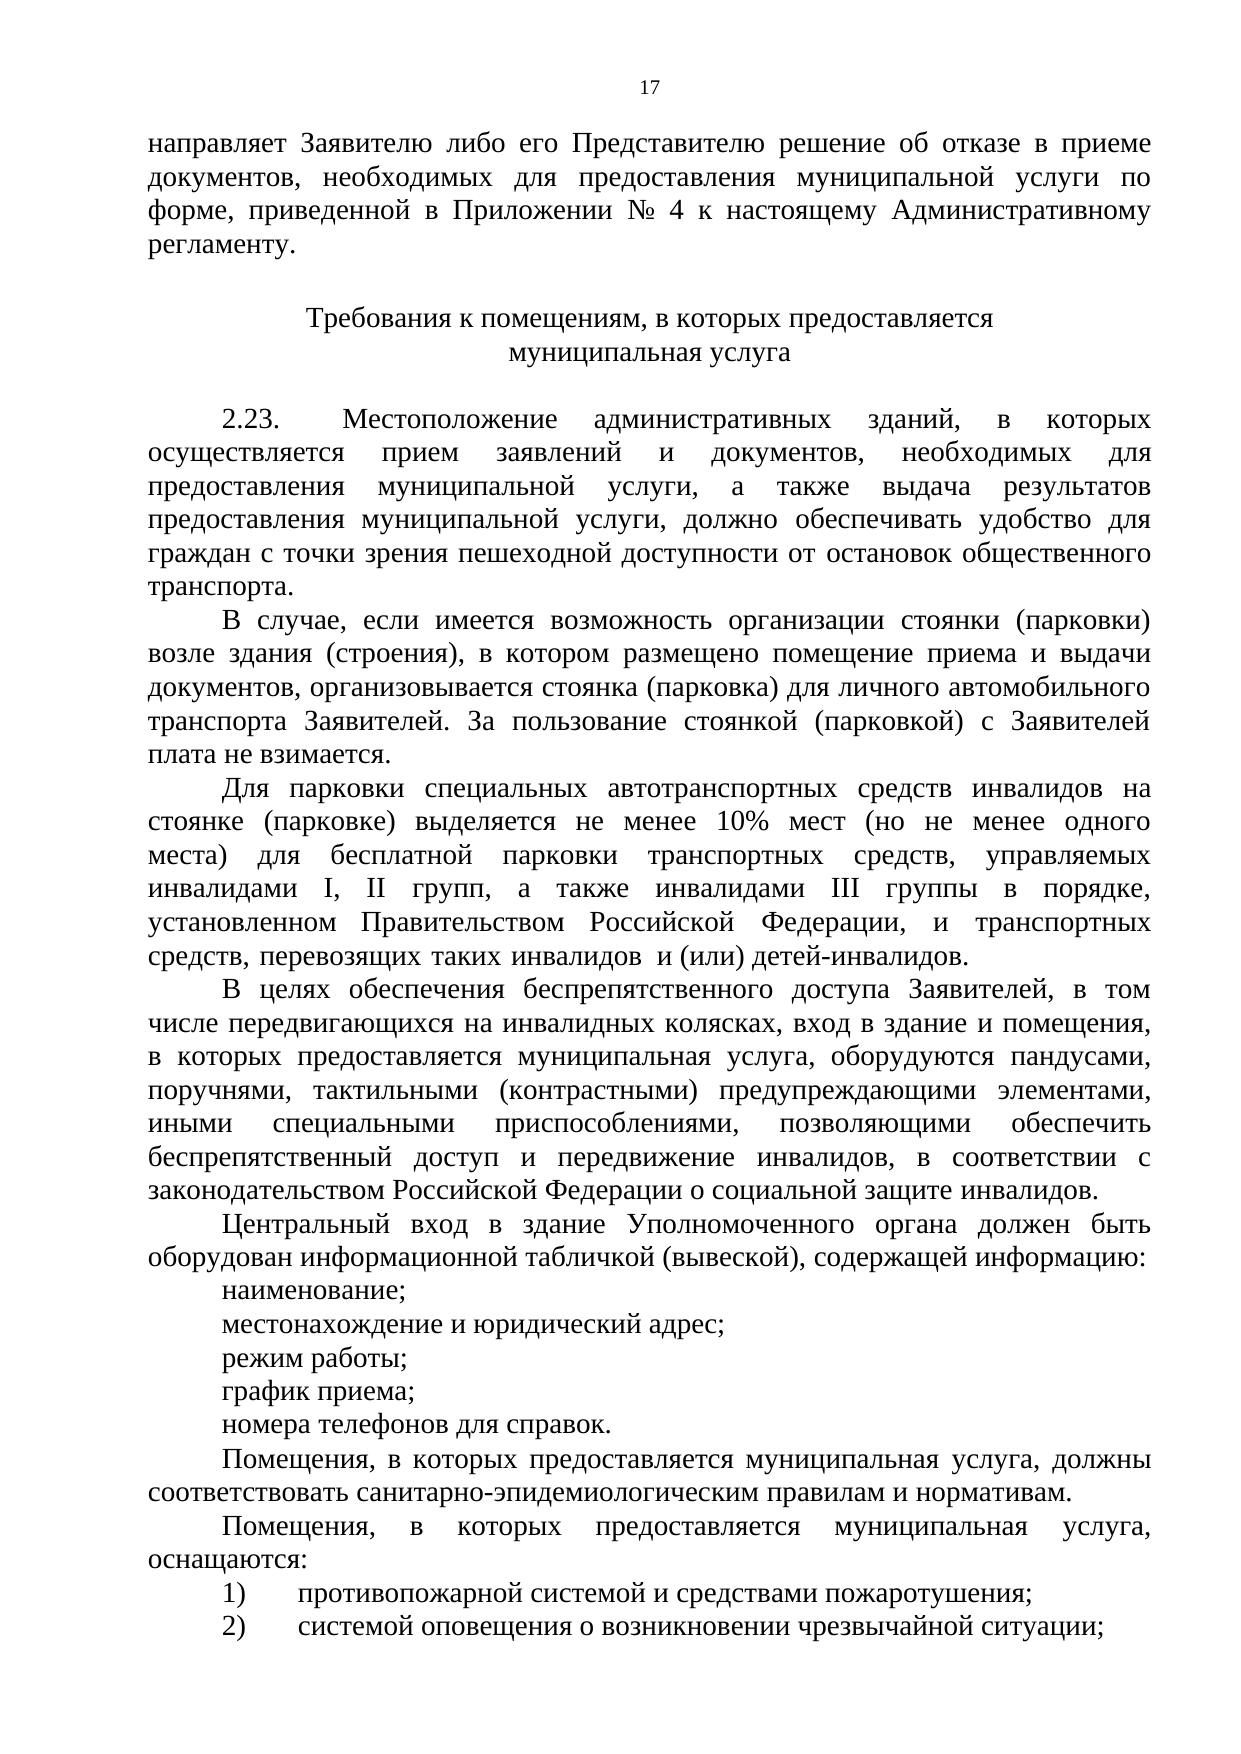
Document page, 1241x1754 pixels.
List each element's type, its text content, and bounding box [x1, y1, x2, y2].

text местонахождение и юридический адрес; [148, 1306, 1151, 1340]
list системой оповещения о возникновении чрезвычайной ситуации; [148, 1608, 1151, 1642]
text наименование; [148, 1273, 1151, 1306]
text В целях обеспечения беспрепятственного доступа Заявителей, в том числе передвигающихся на инвалидных колясках, вход в здание и помещения, в которых предоставляется муниципальная услуга, оборудуются пандусами, поручнями, тактильными (контрастными) предупреждающими элементами, иными специальными приспособлениями, позволяющими обеспечить беспрепятственный доступ и передвижение инвалидов, в соответствии с законодательством Российской Федерации о социальной защите инвалидов. [148, 971, 1151, 1206]
subtitle муниципальная услуга [148, 334, 1151, 368]
text Помещения, в которых предоставляется муниципальная услуга, оснащаются: [148, 1508, 1151, 1575]
text график приема; [148, 1374, 1151, 1407]
text В случае, если имеется возможность организации стоянки (парковки) возле здания (строения), в котором размещено помещение приема и выдачи документов, организовывается стоянка (парковка) для личного автомобильного транспорта Заявителей. За пользование стоянкой (парковкой) с Заявителей плата не взимается. [148, 602, 1151, 770]
text режим работы; [148, 1340, 1151, 1373]
subtitle Требования к помещениям, в которых предоставляется [148, 301, 1151, 334]
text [148, 125, 1151, 259]
list Местоположение административных зданий, в которых осуществляется прием заявлений и документов, необходимых для предоставления муниципальной услуги, а также выдача результатов предоставления муниципальной услуги, должно обеспечивать удобство для граждан с точки зрения пешеходной доступности от остановок общественного транспорта. [148, 401, 1151, 602]
text номера телефонов для справок. [148, 1407, 1151, 1441]
text Центральный вход в здание Уполномоченного органа должен быть оборудован информационной табличкой (вывеской), содержащей информацию: [148, 1206, 1151, 1273]
text Для парковки специальных автотранспортных средств инвалидов на стоянке (парковке) выделяется не менее 10% мест (но не менее одного места) для бесплатной парковки транспортных средств, управляемых инвалидами I, II групп, а также инвалидами III группы в порядке, установленном Правительством Российской Федерации, и транспортных средств, перевозящих таких инвалидов и (или) детей-инвалидов. [148, 770, 1151, 971]
list противопожарной системой и средствами пожаротушения; [148, 1575, 1151, 1608]
text Помещения, в которых предоставляется муниципальная услуга, должны соответствовать санитарно-эпидемиологическим правилам и нормативам. [148, 1441, 1151, 1508]
